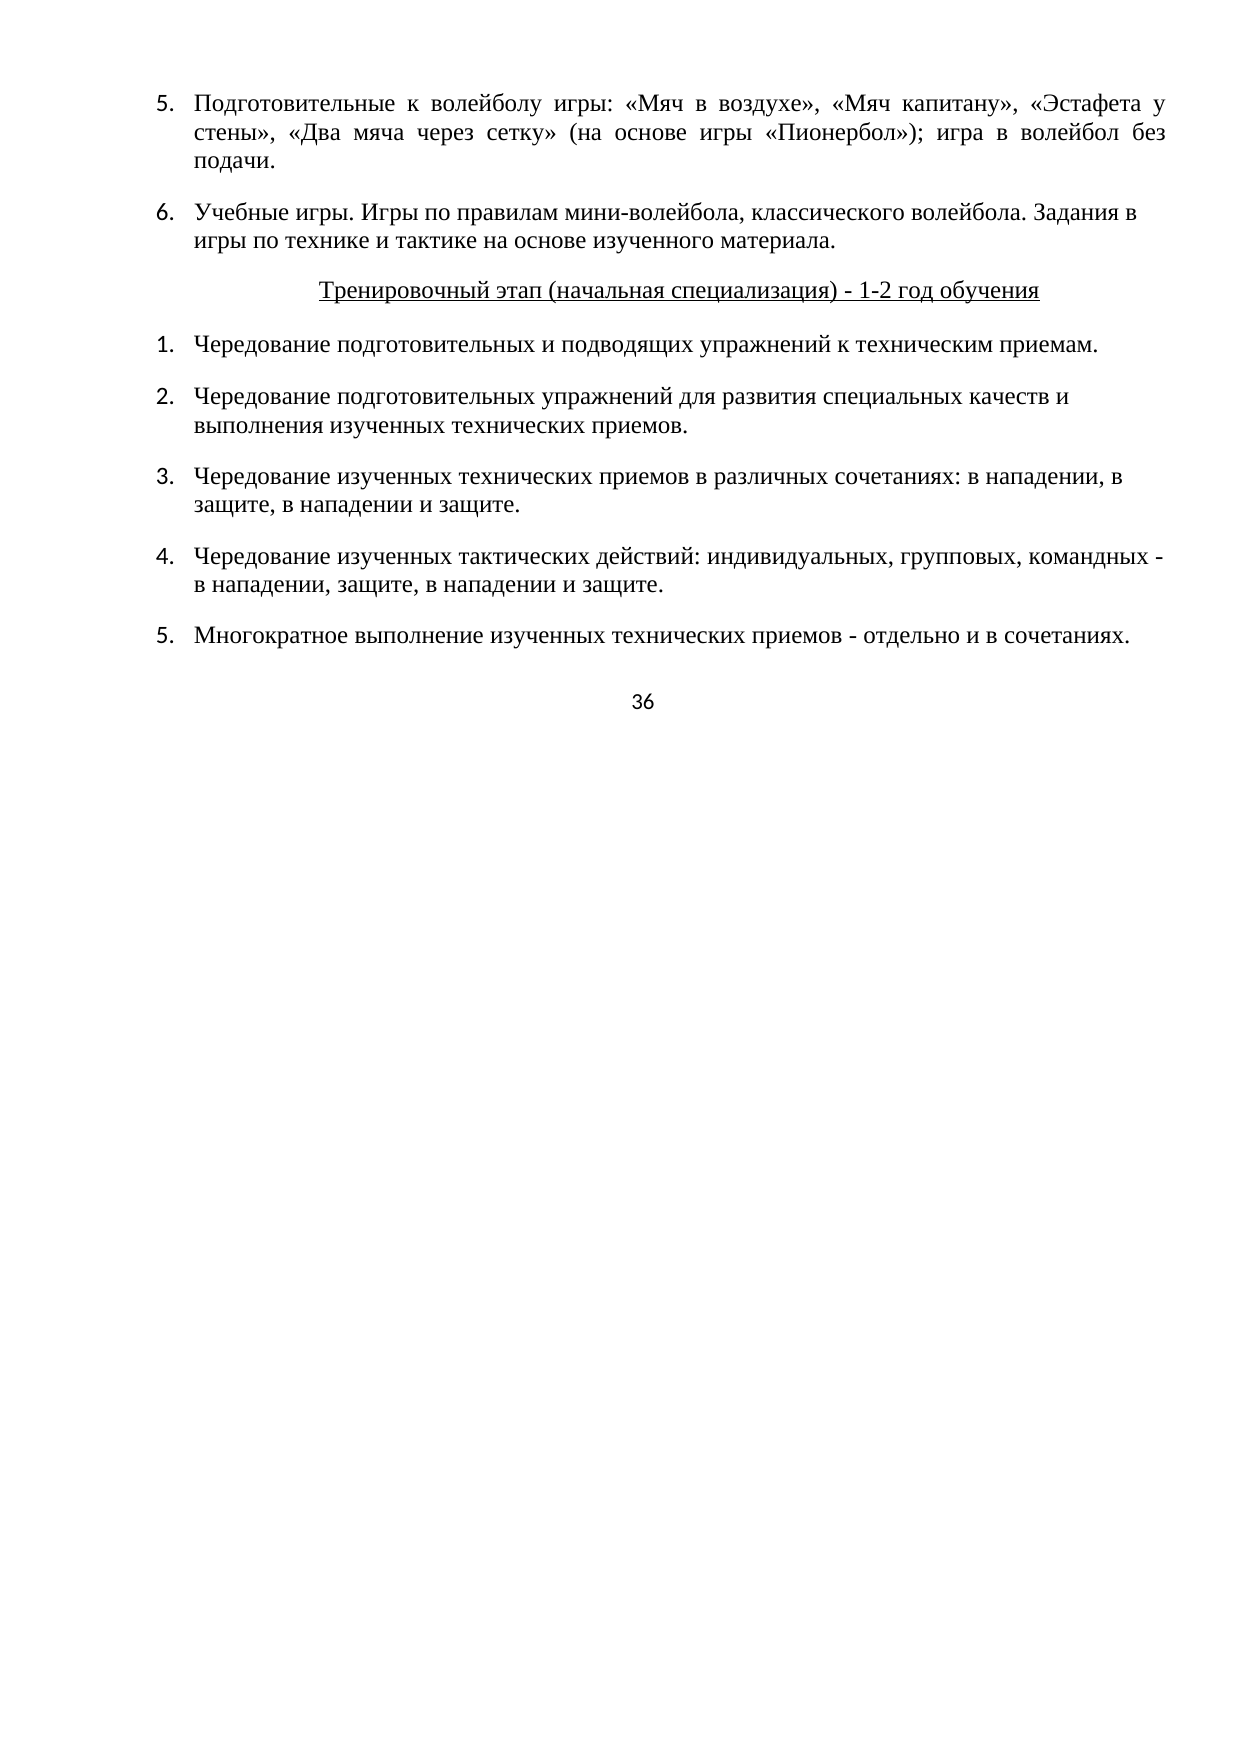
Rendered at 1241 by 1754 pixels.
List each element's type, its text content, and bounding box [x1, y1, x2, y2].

list Учебные игры. Игры по правилам мини-волейбола, классического волейбола. Задания в игры по технике и тактике на основе изученного материала. [156, 196, 1167, 254]
text 36 [118, 687, 1167, 715]
list Многократное выполнение изученных технических приемов - отдельно и в сочетаниях. [156, 619, 1167, 649]
text Тренировочный этап (начальная специализация) - 1-2 год обучения [319, 275, 1167, 303]
list Подготовительные к волейболу игры: «Мяч в воздухе», «Мяч капитану», «Эстафета у стены», «Два мяча через сетку» (на основе игры «Пионербол»); игра в волейбол без подачи. [156, 88, 1167, 174]
list Чередование подготовительных и подводящих упражнений к техническим приемам. [156, 328, 1167, 359]
list Чередование подготовительных упражнений для развития специальных качеств и выполнения изученных технических приемов. [156, 381, 1167, 439]
list Чередование изученных технических приемов в различных сочетаниях: в нападении, в защите, в нападении и защите. [156, 461, 1167, 518]
list Чередование изученных тактических действий: индивидуальных, групповых, командных - в нападении, защите, в нападении и защите. [156, 541, 1167, 598]
